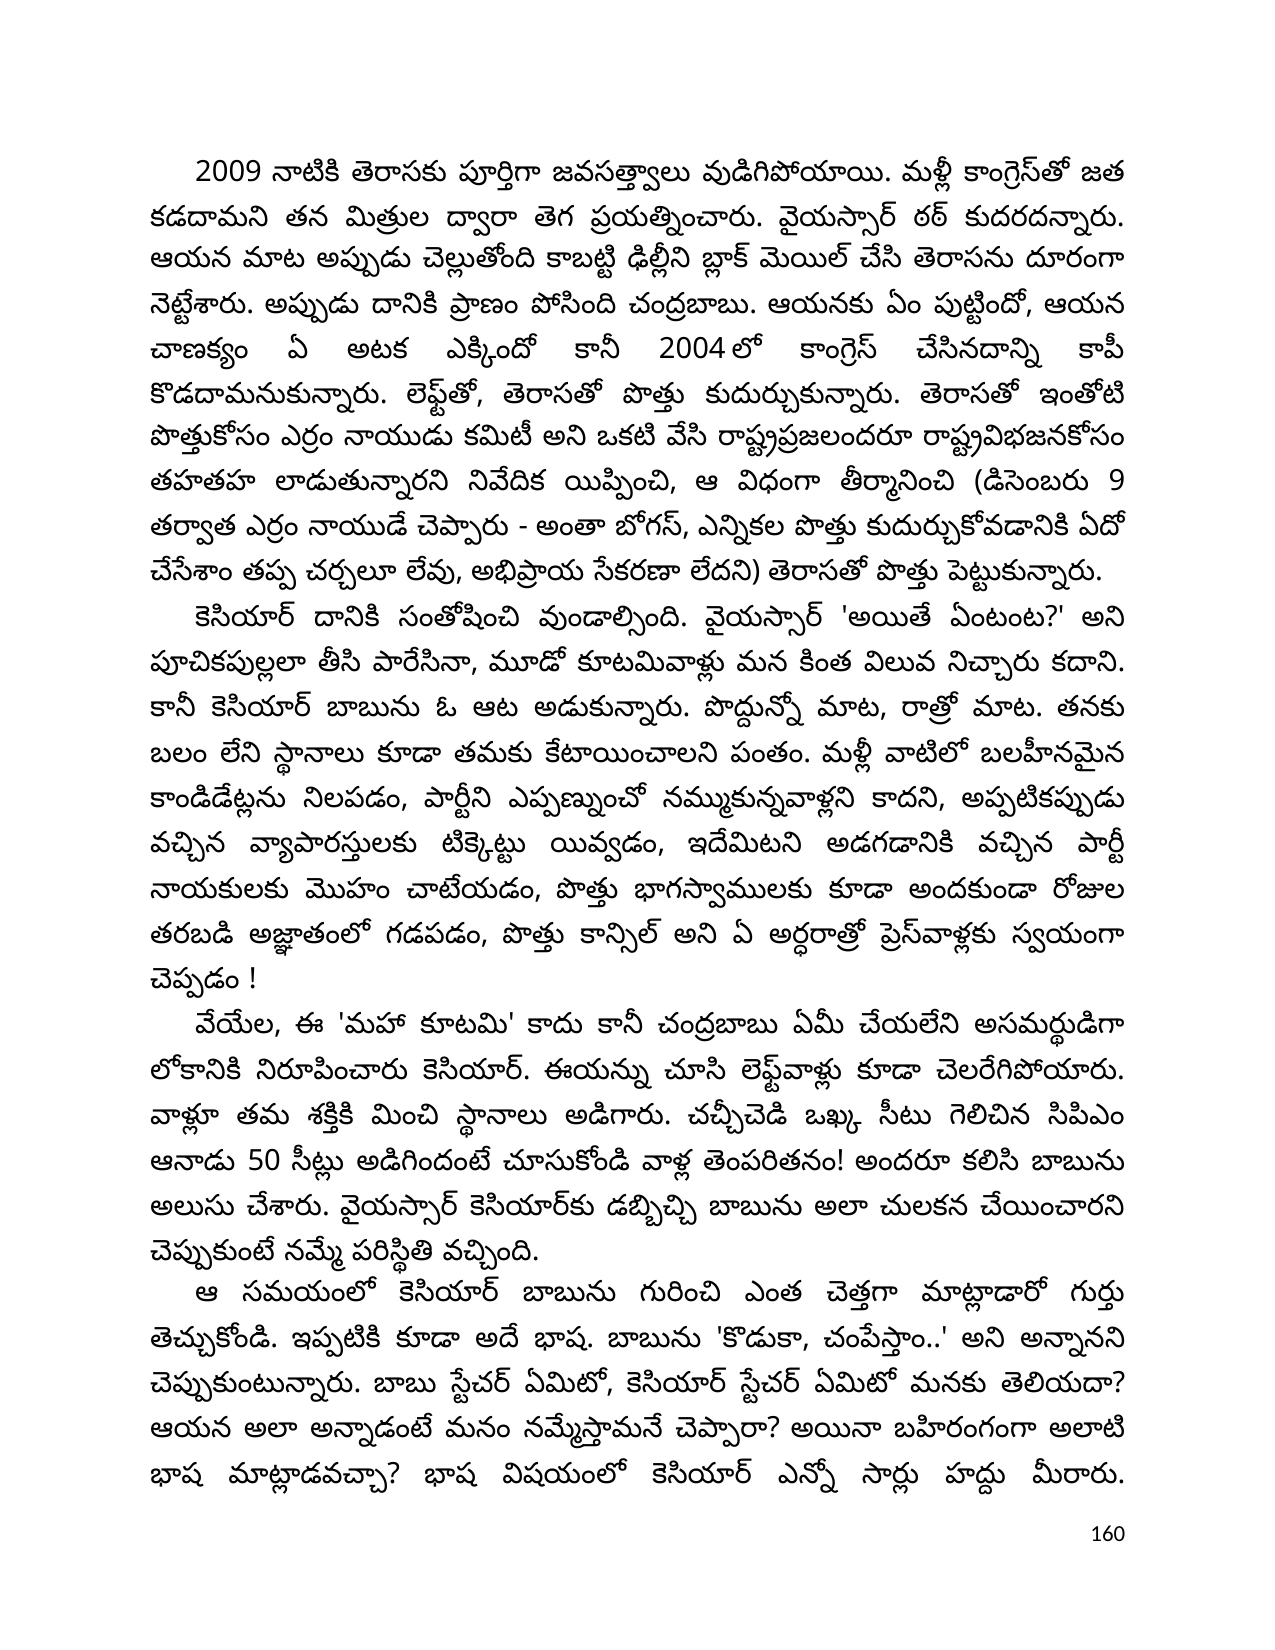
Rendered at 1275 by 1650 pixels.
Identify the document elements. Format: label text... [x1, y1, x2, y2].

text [150, 1275, 1125, 1497]
text కెసియార్‌ దానికి సంతోషించి వుండాల్సింది. వైయస్సార్‌ 'అయితే ఏంటంట?' అని పూచికపుల్లలా తీసి పారేసినా, మూడో కూటమివాళ్లు మన కింత విలువ నిచ్చారు కదాని. కానీ కెసియార్‌ బాబును ఓ ఆట అడుకున్నారు. పొద్దున్నో మాట, రాత్రో మాట. తనకు బలం లేని స్థానాలు కూడా తమకు కేటాయించాలని పంతం. మళ్లీ వాటిలో బలహీనమైన కాండిడేట్లను నిలపడం, పార్టీని ఎప్పణ్నుంచో నమ్ముకున్నవాళ్లని కాదని, అప్పటికప్పుడు వచ్చిన వ్యాపారస్తులకు టిక్కెట్టు యివ్వడం, ఇదేమిటని అడగడానికి వచ్చిన పార్టీ నాయకులకు మొహం చాటేయడం, పొత్తు భాగస్వాములకు కూడా అందకుండా రోజుల తరబడి అజ్ఞాతంలో గడపడం, పొత్తు కాన్సిల్‌ అని ఏ అర్ధరాత్రో ప్రెస్‌వాళ్లకు స్వయంగా చెప్పడం ! [150, 595, 1125, 1003]
text వేయేల, ఈ 'మహా కూటమి' కాదు కానీ చంద్రబాబు ఏమీ చేయలేని అసమర్థుడిగా లోకానికి నిరూపించారు కెసియార్‌. ఈయన్ను చూసి లెఫ్ట్‌వాళ్లు కూడా చెలరేగిపోయారు. వాళ్లూ తమ శక్తికి మించి స్థానాలు అడిగారు. చచ్చీచెడి ఒఖ్క సీటు గెలిచిన సిపిఎం ఆనాడు 50 సీట్లు అడిగిందంటే చూసుకోండి వాళ్ల తెంపరితనం! అందరూ కలిసి బాబును అలుసు చేశారు. వైయస్సార్‌ కెసియార్‌కు డబ్బిచ్చి బాబును అలా చులకన చేయించారని చెప్పుకుంటే నమ్మే పరిస్థితి వచ్చింది. [150, 1003, 1125, 1275]
text 2009 నాటికి తెరాసకు పూర్తిగా జవసత్త్వాలు వుడిగిపోయాయి. మళ్లీ కాంగ్రెస్‌తో జత కడదామని తన మిత్రుల ద్వారా తెగ ప్రయత్నించారు. వైయస్సార్‌ ఠఠ్‌ కుదరదన్నారు. ఆయన మాట అప్పుడు చెల్లుతోంది కాబట్టి ఢిల్లీని బ్లాక్‌ మెయిల్‌ చేసి తెరాసను దూరంగా నెట్టేశారు. అప్పుడు దానికి ప్రాణం పోసింది చంద్రబాబు. ఆయనకు ఏం పుట్టిందో, ఆయన చాణక్యం ఏ అటక ఎక్కిందో కానీ 2004లో కాంగ్రెస్‌ చేసినదాన్ని కాపీ కొడదామనుకున్నారు. లెఫ్ట్‌తో, తెరాసతో పొత్తు కుదుర్చుకున్నారు. తెరాసతో ఇంతోటి పొత్తుకోసం ఎర్రం నాయుడు కమిటీ అని ఒకటి వేసి రాష్ట్రప్రజలందరూ రాష్ట్రవిభజనకోసం తహతహ లాడుతున్నారని నివేదిక యిప్పించి, ఆ విధంగా తీర్మానించి (డిసెంబరు 9 తర్వాత ఎర్రం నాయుడే చెప్పారు - అంతా బోగస్‌, ఎన్నికల పొత్తు కుదుర్చుకోవడానికి ఏదో చేసేశాం తప్ప చర్చలూ లేవు, అభిప్రాయ సేకరణా లేదని) తెరాసతో పొత్తు పెట్టుకున్నారు. [150, 150, 1125, 595]
